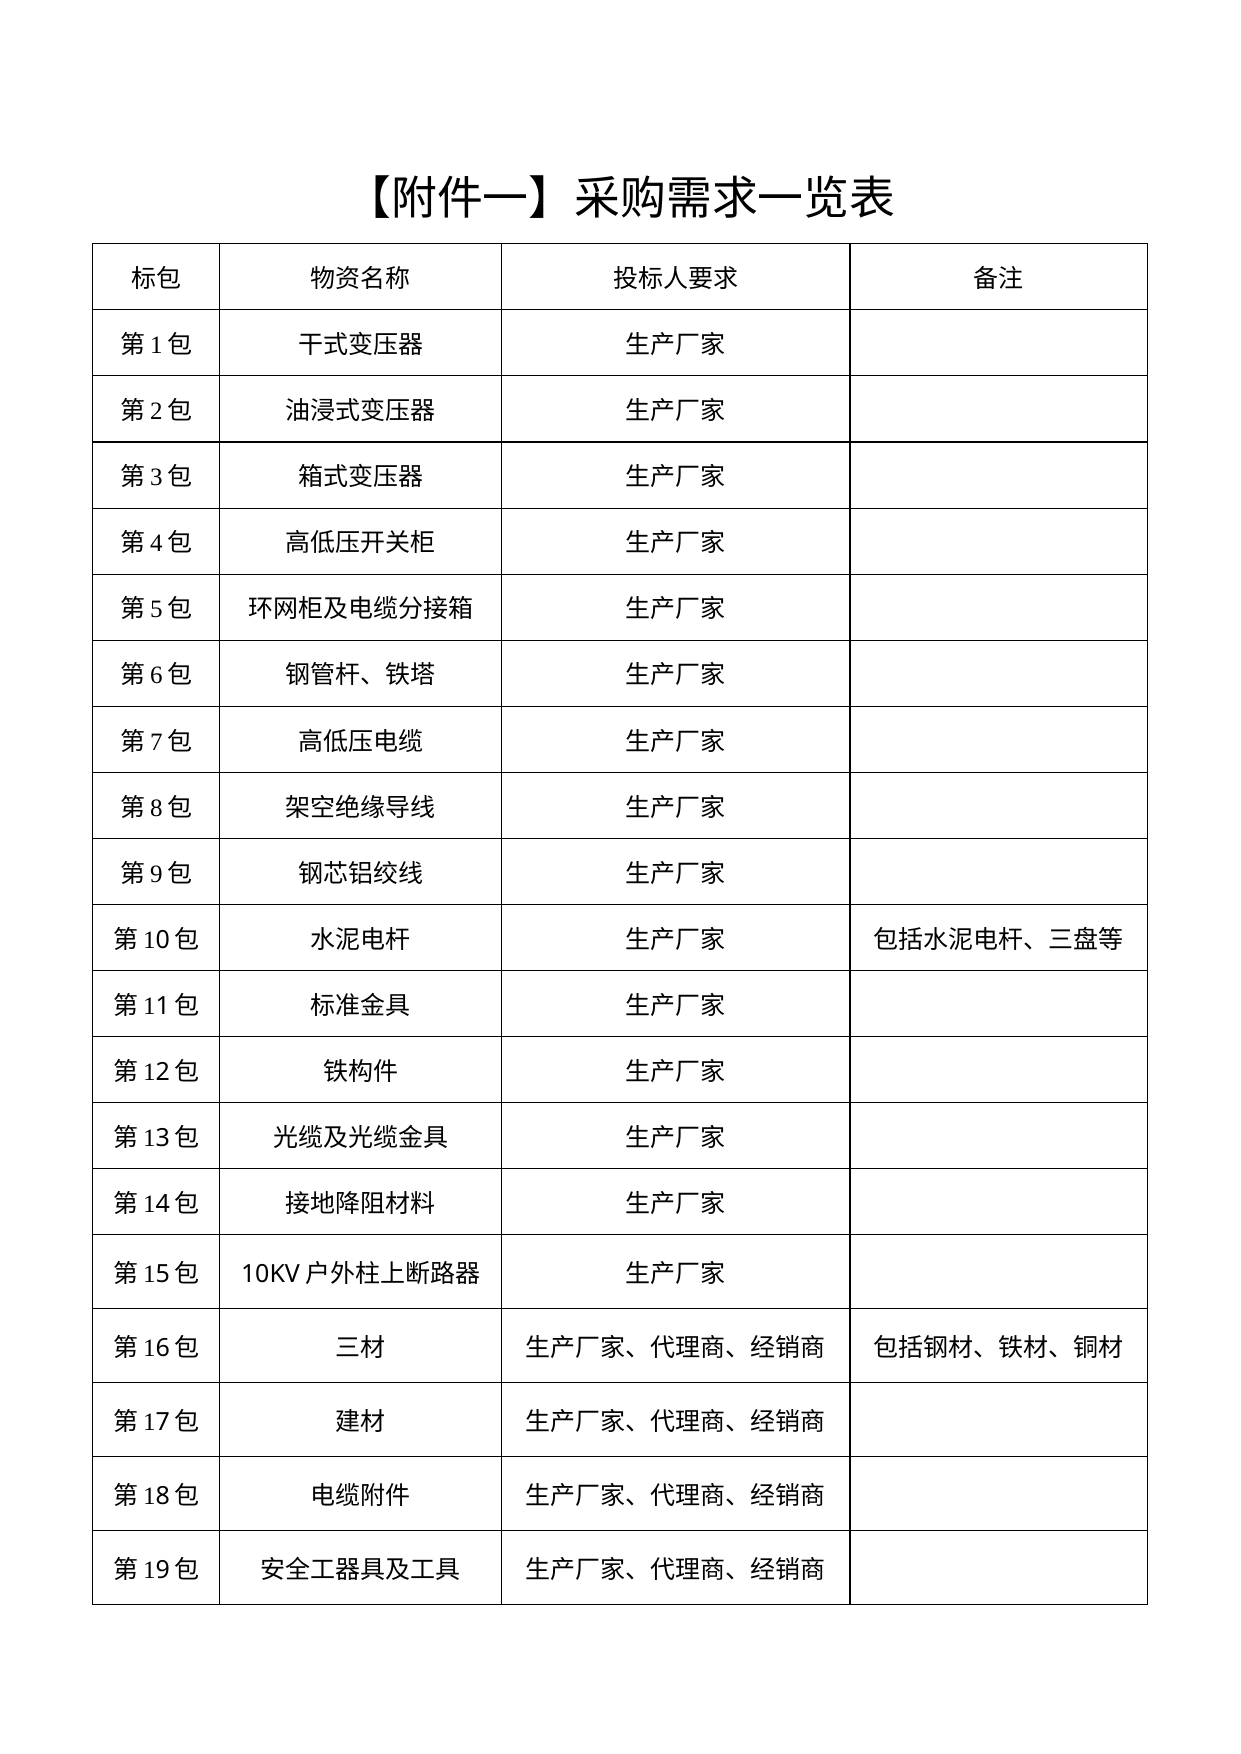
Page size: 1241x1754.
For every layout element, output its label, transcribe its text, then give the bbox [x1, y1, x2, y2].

table_cell 第2包 [93, 376, 219, 441]
table_cell 接地降阻材料 [220, 1169, 501, 1234]
table_cell [851, 509, 1147, 573]
table_cell [851, 1103, 1147, 1168]
table_cell 生产厂家、代理商、经销商 [502, 1531, 849, 1604]
table_cell 生产厂家 [502, 707, 849, 772]
table_cell [851, 1531, 1147, 1604]
table_cell 第11包 [93, 971, 219, 1036]
table_cell 第10包 [93, 905, 219, 970]
table_cell 干式变压器 [220, 310, 501, 375]
table_cell 生产厂家、代理商、经销商 [502, 1309, 849, 1382]
table_cell 第19包 [93, 1531, 219, 1604]
table_cell 生产厂家 [502, 509, 849, 573]
table_cell 第18包 [93, 1457, 219, 1530]
table_header 备注 [851, 244, 1147, 309]
table_cell 第17包 [93, 1383, 219, 1456]
table_cell 生产厂家 [502, 839, 849, 904]
table_cell 生产厂家 [502, 376, 849, 441]
table_cell 第5包 [93, 575, 219, 639]
table_cell [851, 1457, 1147, 1530]
table_cell [851, 1383, 1147, 1456]
table_cell 第7包 [93, 707, 219, 772]
table_cell [851, 707, 1147, 772]
table_cell 标准金具 [220, 971, 501, 1036]
table_cell 生产厂家 [502, 310, 849, 375]
table_cell 第1包 [93, 310, 219, 375]
table_cell 箱式变压器 [220, 443, 501, 507]
table_cell 第14包 [93, 1169, 219, 1234]
table_cell 钢管杆、铁塔 [220, 641, 501, 706]
table_cell [851, 376, 1147, 441]
table_cell 生产厂家 [502, 1103, 849, 1168]
table_cell 生产厂家、代理商、经销商 [502, 1457, 849, 1530]
table_cell 第9包 [93, 839, 219, 904]
table_cell [851, 641, 1147, 706]
table_cell 建材 [220, 1383, 501, 1456]
table_cell [851, 1235, 1147, 1308]
table_cell 第15包 [93, 1235, 219, 1308]
table_cell [851, 773, 1147, 838]
table_cell 生产厂家 [502, 773, 849, 838]
table_cell 第12包 [93, 1037, 219, 1102]
table_cell 第4包 [93, 509, 219, 573]
table_cell 水泥电杆 [220, 905, 501, 970]
table_cell 生产厂家 [502, 575, 849, 639]
table_cell [851, 971, 1147, 1036]
table_cell 铁构件 [220, 1037, 501, 1102]
table_cell [851, 443, 1147, 507]
table_cell 第13包 [93, 1103, 219, 1168]
text 【附件一】采购需求一览表 [130, 146, 1110, 243]
table_cell 环网柜及电缆分接箱 [220, 575, 501, 639]
table_cell 第6包 [93, 641, 219, 706]
table_cell 第3包 [93, 443, 219, 507]
table_cell 三材 [220, 1309, 501, 1382]
table_cell 生产厂家 [502, 1037, 849, 1102]
table_cell 钢芯铝绞线 [220, 839, 501, 904]
table_cell 生产厂家 [502, 1169, 849, 1234]
table_cell 第8包 [93, 773, 219, 838]
table_cell [851, 310, 1147, 375]
table_cell 光缆及光缆金具 [220, 1103, 501, 1168]
table_cell [851, 575, 1147, 639]
table_cell 高低压电缆 [220, 707, 501, 772]
table_cell 包括水泥电杆、三盘等 [851, 905, 1147, 970]
table_cell 架空绝缘导线 [220, 773, 501, 838]
table_header 投标人要求 [502, 244, 849, 309]
table_cell 油浸式变压器 [220, 376, 501, 441]
table_cell 电缆附件 [220, 1457, 501, 1530]
table_cell 生产厂家、代理商、经销商 [502, 1383, 849, 1456]
table_cell 安全工器具及工具 [220, 1531, 501, 1604]
table_cell 生产厂家 [502, 641, 849, 706]
table_cell 生产厂家 [502, 971, 849, 1036]
table_cell 生产厂家 [502, 1235, 849, 1308]
table_cell [851, 1169, 1147, 1234]
table_header 物资名称 [220, 244, 501, 309]
table_cell 高低压开关柜 [220, 509, 501, 573]
table_cell 生产厂家 [502, 905, 849, 970]
table_header 标包 [93, 244, 219, 309]
table_cell 生产厂家 [502, 443, 849, 507]
table_cell [851, 1037, 1147, 1102]
table_cell 10KV户外柱上断路器 [220, 1235, 501, 1308]
table_cell [851, 839, 1147, 904]
table_cell 包括钢材、铁材、铜材 [851, 1309, 1147, 1382]
table_cell 第16包 [93, 1309, 219, 1382]
